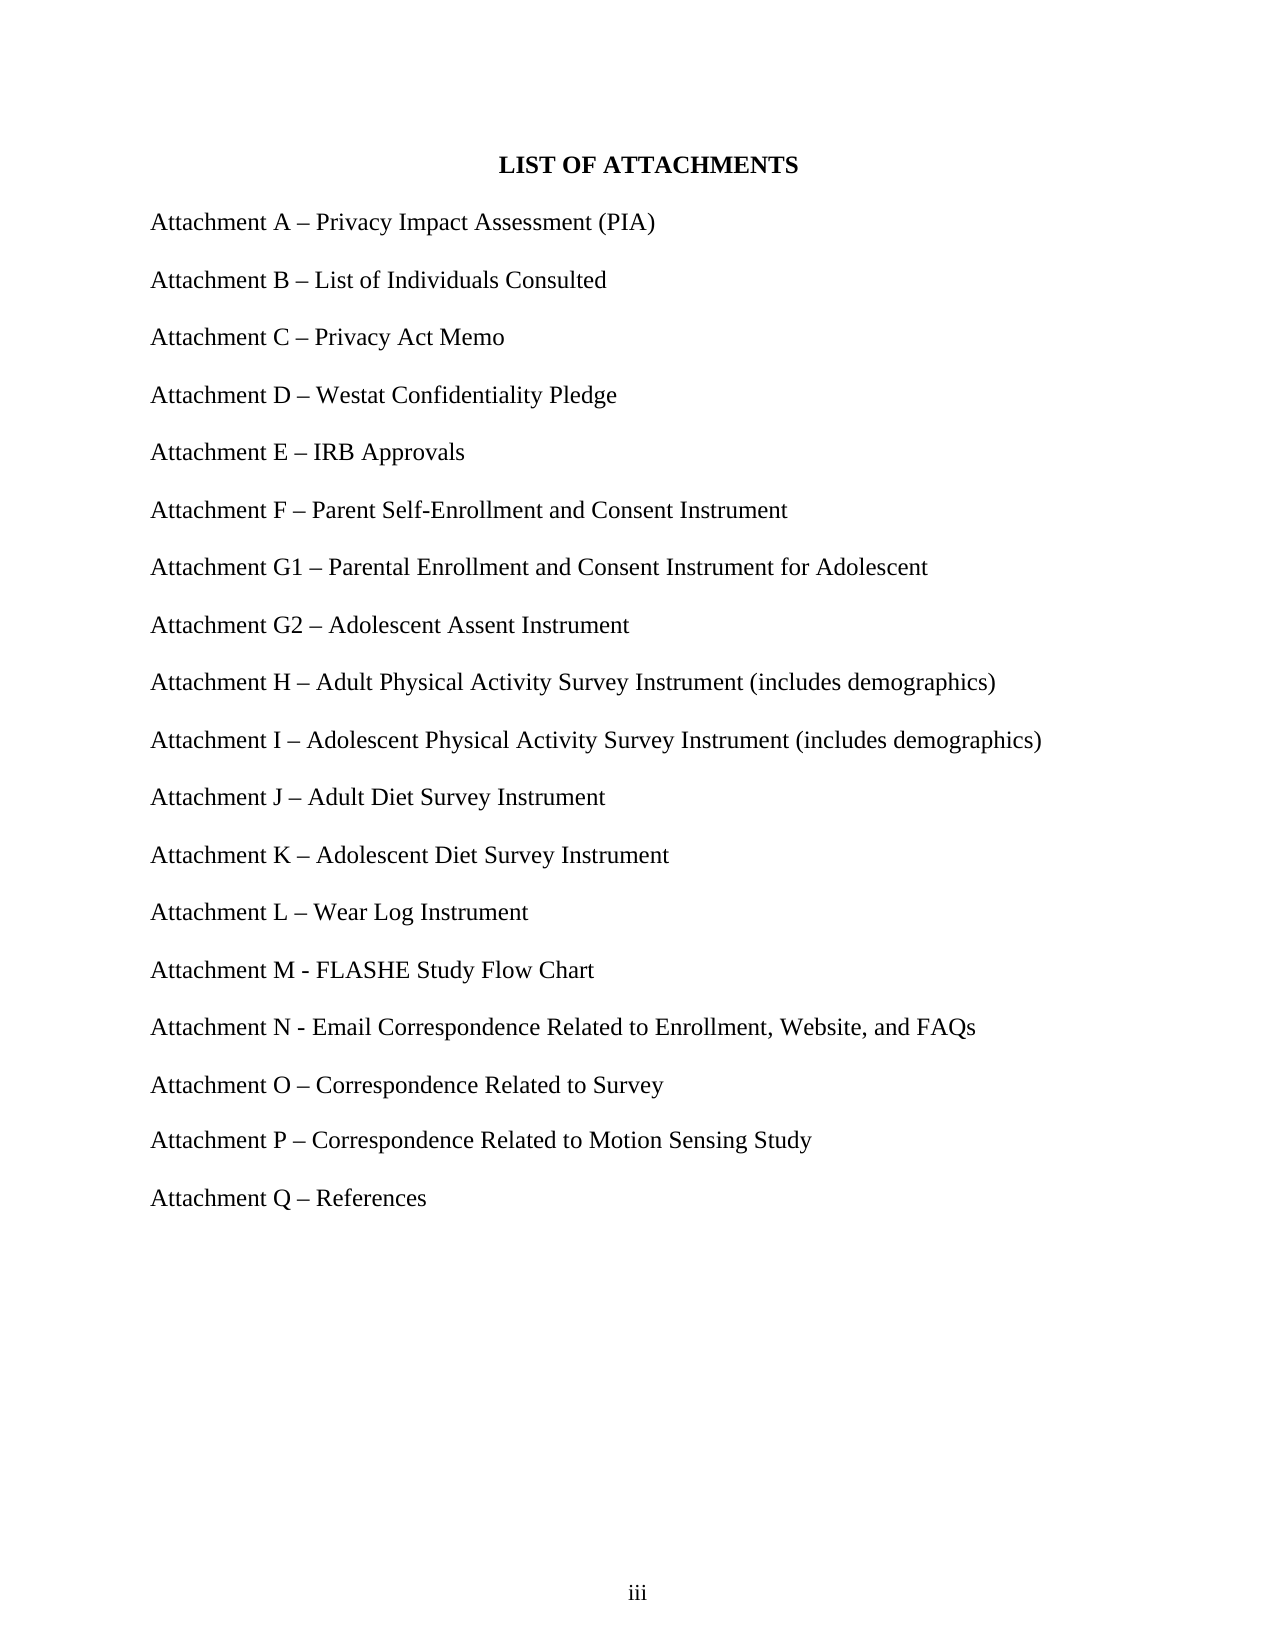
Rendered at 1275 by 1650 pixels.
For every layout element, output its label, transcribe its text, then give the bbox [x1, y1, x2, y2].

text Attachment F – Parent Self-Enrollment and Consent Instrument [150, 495, 1125, 524]
text Attachment E – IRB Approvals [150, 437, 1125, 466]
text Attachment D – Westat Confidentiality Pledge [150, 380, 1125, 409]
text Attachment P – Correspondence Related to Motion Sensing Study [150, 1125, 1125, 1154]
text Attachment M - FLASHE Study Flow Chart [150, 955, 1125, 984]
text Attachment B – List of Individuals Consulted [150, 265, 1125, 294]
text Attachment I – Adolescent Physical Activity Survey Instrument (includes demographics) [150, 725, 1125, 754]
text Attachment K – Adolescent Diet Survey Instrument [150, 840, 1125, 869]
text Attachment H – Adult Physical Activity Survey Instrument (includes demographics) [150, 667, 1125, 696]
text Attachment L – Wear Log Instrument [150, 897, 1125, 926]
text List of Attachments [150, 150, 1147, 179]
text Attachment G1 – Parental Enrollment and Consent Instrument for Adolescent [150, 552, 1125, 581]
text Attachment O – Correspondence Related to Survey [150, 1070, 1125, 1099]
text Attachment G2 – Adolescent Assent Instrument [150, 610, 1125, 639]
text Attachment J – Adult Diet Survey Instrument [150, 782, 1125, 811]
text Attachment C – Privacy Act Memo [150, 322, 1125, 351]
text Attachment N - Email Correspondence Related to Enrollment, Website, and FAQs [150, 1012, 1125, 1041]
text Attachment Q – References [150, 1183, 1125, 1211]
text Attachment A – Privacy Impact Assessment (PIA) [150, 207, 1125, 236]
